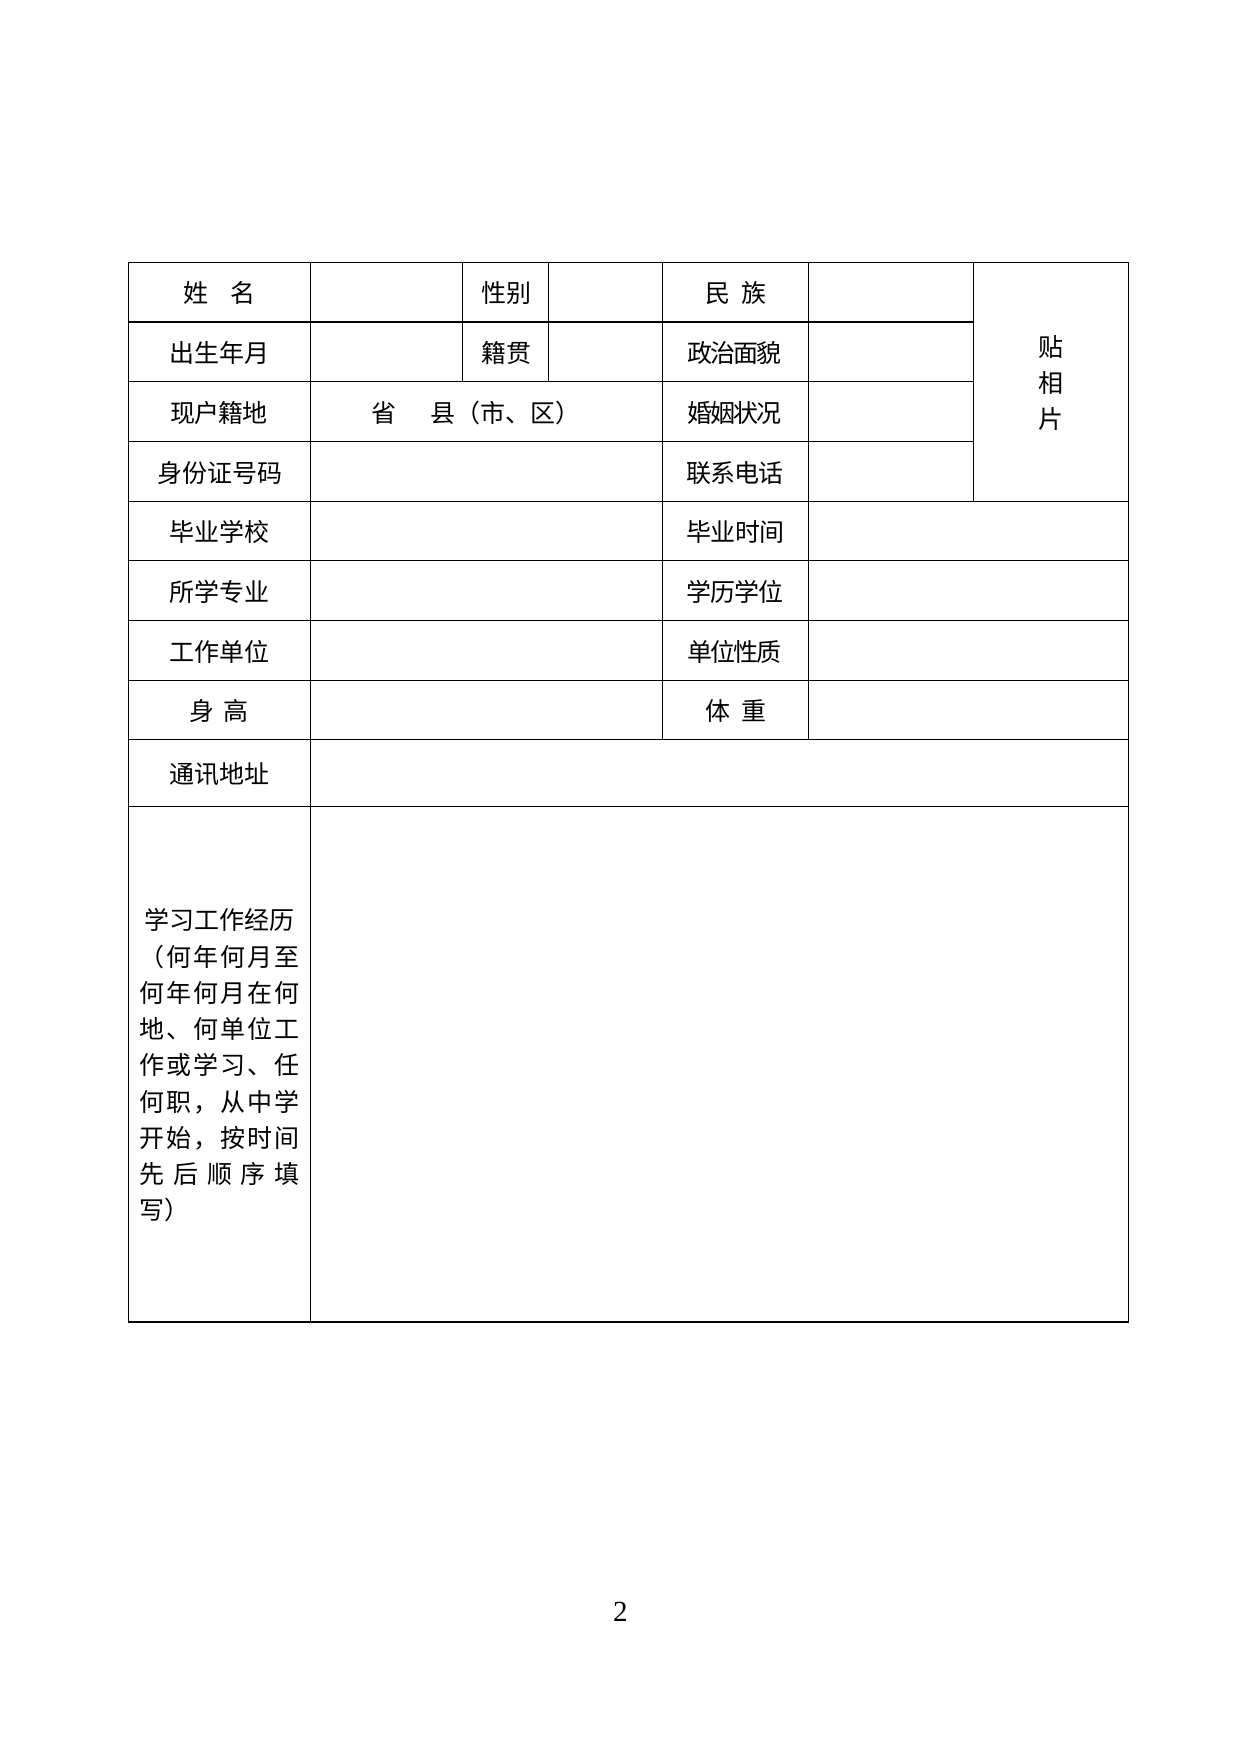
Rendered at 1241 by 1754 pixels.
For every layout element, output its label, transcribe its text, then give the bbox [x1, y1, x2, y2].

table_cell 出生年月 [129, 323, 310, 381]
table_cell [311, 442, 662, 501]
table_cell [809, 621, 1128, 679]
table_cell 工作单位 [129, 621, 310, 679]
table_cell 所学专业 [129, 561, 310, 620]
table_cell [311, 323, 462, 381]
table_cell [809, 442, 973, 501]
table_header 性别 [463, 263, 548, 321]
table_cell 学历学位 [663, 561, 808, 620]
table_cell [809, 502, 1128, 560]
table_cell [311, 807, 1128, 1321]
table_cell 毕业学校 [129, 502, 310, 560]
table_header 姓 名 [129, 263, 310, 321]
table_cell 政治面貌 [663, 323, 808, 381]
table_header [809, 263, 973, 321]
table_cell [809, 561, 1128, 620]
table_cell 通讯地址 [129, 740, 310, 806]
table_header 贴 相 片 [974, 263, 1128, 501]
table_cell 现户籍地 [129, 382, 310, 441]
table_cell [311, 740, 1128, 806]
table_cell 身 高 [129, 681, 310, 739]
table_cell 身份证号码 [129, 442, 310, 501]
table_cell 婚姻状况 [663, 382, 808, 441]
table_cell [809, 681, 1128, 739]
table_header [311, 263, 462, 321]
table_cell 省 县（市、区） [311, 382, 662, 441]
table_cell 联系电话 [663, 442, 808, 501]
table_cell 籍贯 [463, 323, 548, 381]
table_cell [311, 502, 662, 560]
table_cell 毕业时间 [663, 502, 808, 560]
table_cell [809, 323, 973, 381]
table_cell [311, 681, 662, 739]
table_cell 学习工作经历 （何年何月至何年何月在何地、何单位工作或学习、任何职，从中学开始，按时间先后顺序填写） [129, 807, 310, 1321]
table_cell 体 重 [663, 681, 808, 739]
table_header [549, 263, 662, 321]
table_cell [311, 561, 662, 620]
table_cell 单位性质 [663, 621, 808, 679]
table_cell [549, 323, 662, 381]
table_cell [311, 621, 662, 679]
table_cell [809, 382, 973, 441]
table_header 民 族 [663, 263, 808, 321]
